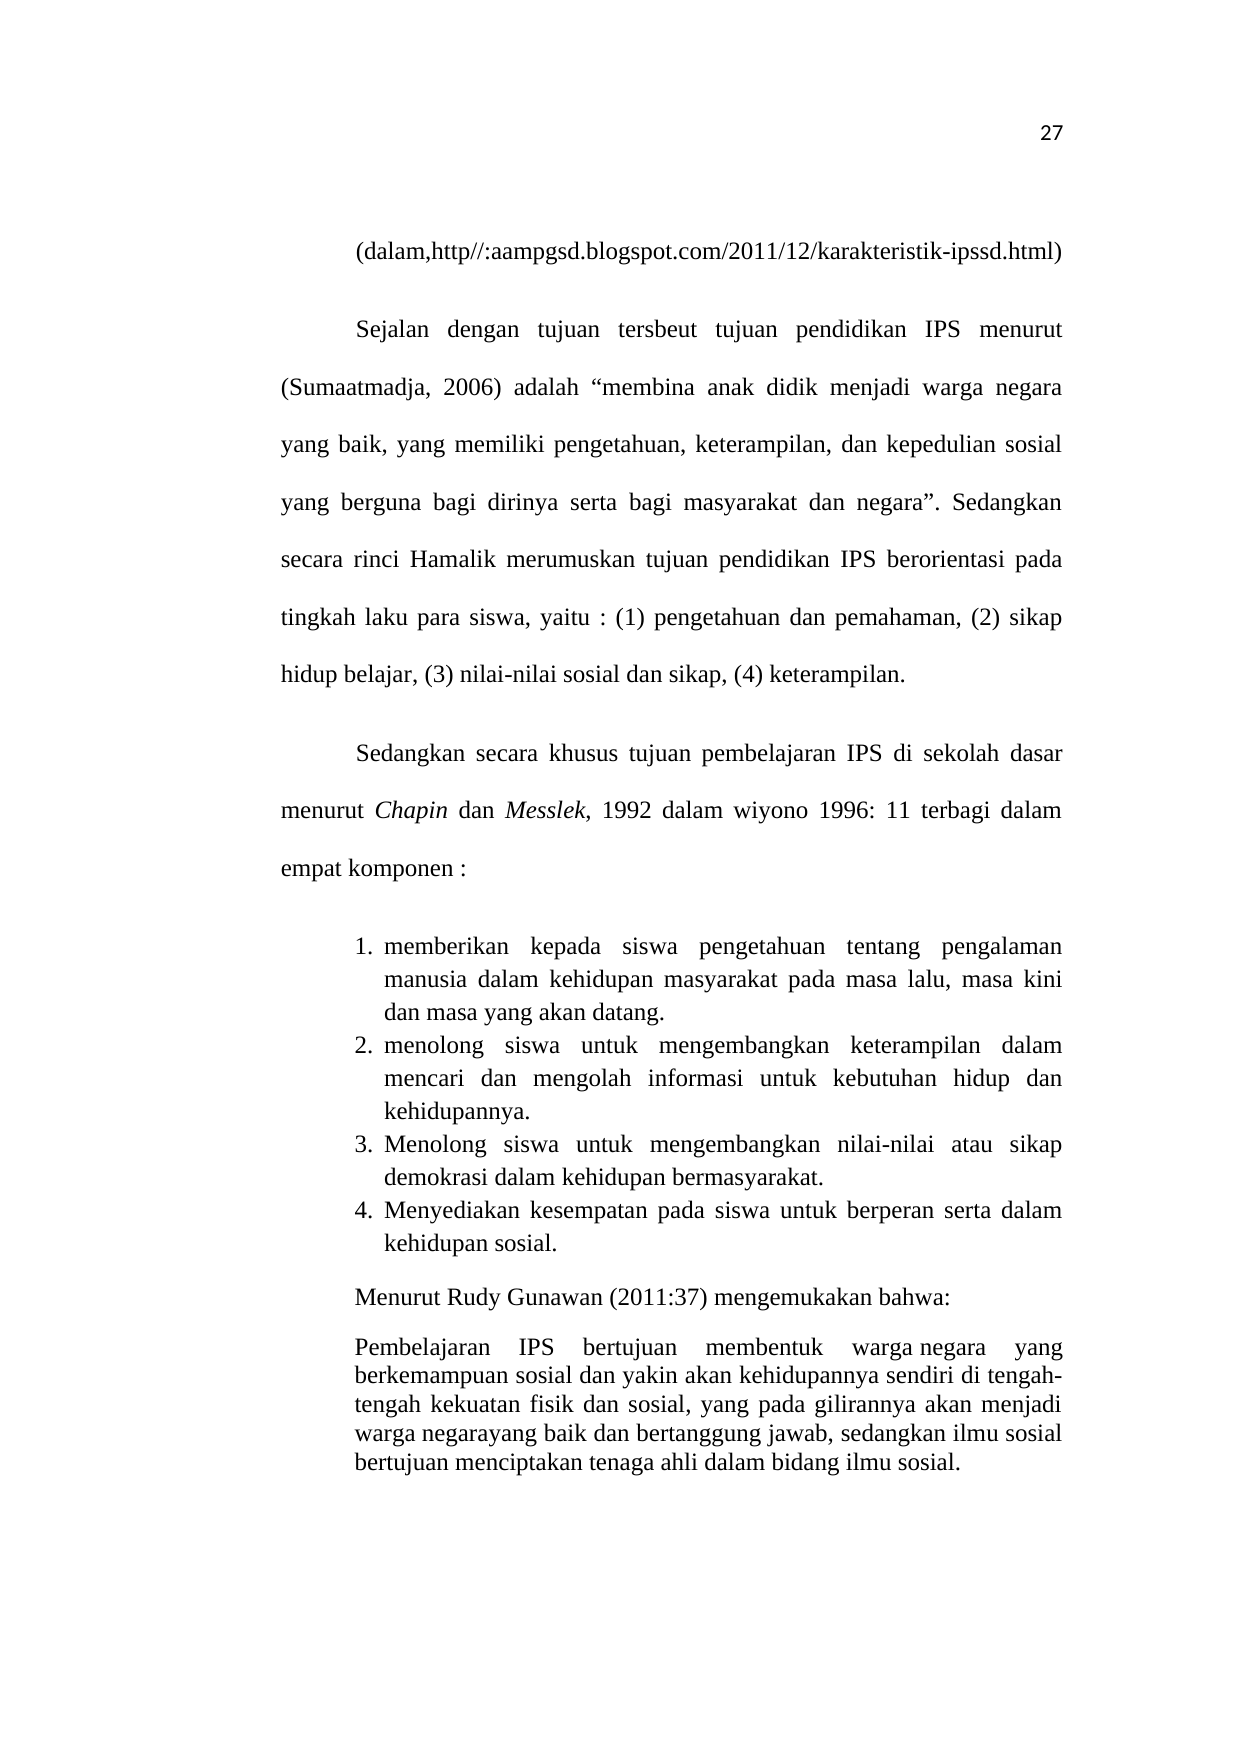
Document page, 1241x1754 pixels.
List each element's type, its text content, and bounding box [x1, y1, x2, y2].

list memberikan kepada siswa pengetahuan tentang pengalaman manusia dalam kehidupan masyarakat pada masa lalu, masa kini dan masa yang akan datang. [354, 931, 1063, 1026]
text Menurut Rudy Gunawan (2011:37) mengemukakan bahwa: [279, 1282, 1063, 1311]
text (dalam,http//:aampgsd.blogspot.com/2011/12/karakteristik-ipssd.html) [354, 236, 1063, 265]
text Sedangkan secara khusus tujuan pembelajaran IPS di sekolah dasar menurut Chapin dan Messlek, 1992 dalam wiyono 1996: 11 terbagi dalam empat komponen : [281, 738, 1063, 882]
text Sejalan dengan tujuan tersbeut tujuan pendidikan IPS menurut (Sumaatmadja, 2006) adalah “membina anak didik menjadi warga negara yang baik, yang memiliki pengetahuan, keterampilan, dan kepedulian sosial yang berguna bagi dirinya serta bagi masyarakat dan negara”. Sedangkan secara rinci Hamalik merumuskan tujuan pendidikan IPS berorientasi pada tingkah laku para siswa, yaitu : (1) pengetahuan dan pemahaman, (2) sikap hidup belajar, (3) nilai-nilai sosial dan sikap, (4) keterampilan. [281, 314, 1063, 688]
list Menolong siswa untuk mengembangkan nilai-nilai atau sikap demokrasi dalam kehidupan bermasyarakat. [354, 1129, 1063, 1191]
list menolong siswa untuk mengembangkan keterampilan dalam mencari dan mengolah informasi untuk kebutuhan hidup dan kehidupannya. [354, 1030, 1063, 1125]
text Pembelajaran IPS bertujuan membentuk warga negara yang berkemampuan sosial dan yakin akan kehidupannya sendiri di tengah-tengah kekuatan fisik dan sosial, yang pada gilirannya akan menjadi warga negarayang baik dan bertanggung jawab, sedangkan ilmu sosial bertujuan menciptakan tenaga ahli dalam bidang ilmu sosial. [354, 1332, 1063, 1476]
list Menyediakan kesempatan pada siswa untuk berperan serta dalam kehidupan sosial. [354, 1195, 1063, 1257]
